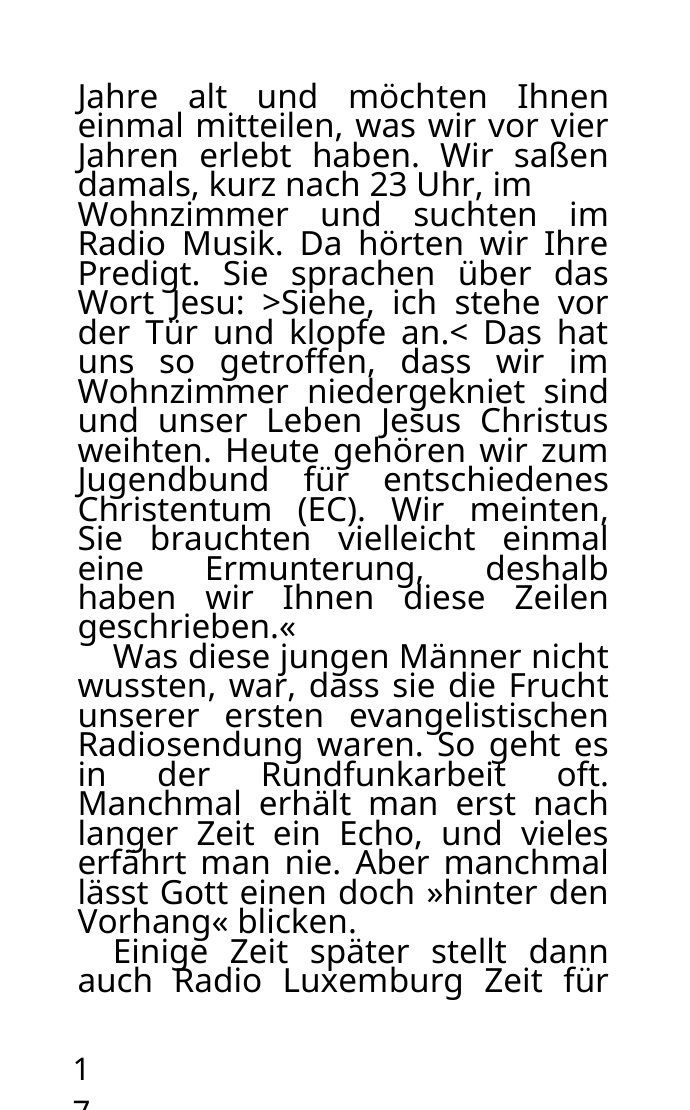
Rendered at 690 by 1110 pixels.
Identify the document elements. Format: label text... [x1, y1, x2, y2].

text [77, 85, 609, 203]
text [77, 940, 609, 999]
text Was diese jungen Männer nicht wussten, war, dass sie die Frucht unserer ersten evangelistischen Radiosendung waren. So geht es in der Rundfunkarbeit oft. Manchmal erhält man erst nach langer Zeit ein Echo, und vieles erfährt man nie. Aber manchmal lässt Gott einen doch »hinter den Vorhang« blicken. [77, 645, 609, 940]
text Wohnzimmer und suchten im Radio Musik. Da hörten wir Ihre Predigt. Sie sprachen über das Wort Jesu: >Siehe, ich stehe vor der Tür und klopfe an.< Das hat uns so getroffen, dass wir im Wohnzimmer niedergekniet sind und unser Leben Jesus Christus weihten. Heute gehören wir zum Jugendbund für entschiedenes Christentum (EC). Wir meinten, Sie brauchten vielleicht einmal eine Ermunterung, deshalb haben wir Ihnen diese Zeilen geschrieben.« [77, 203, 609, 645]
